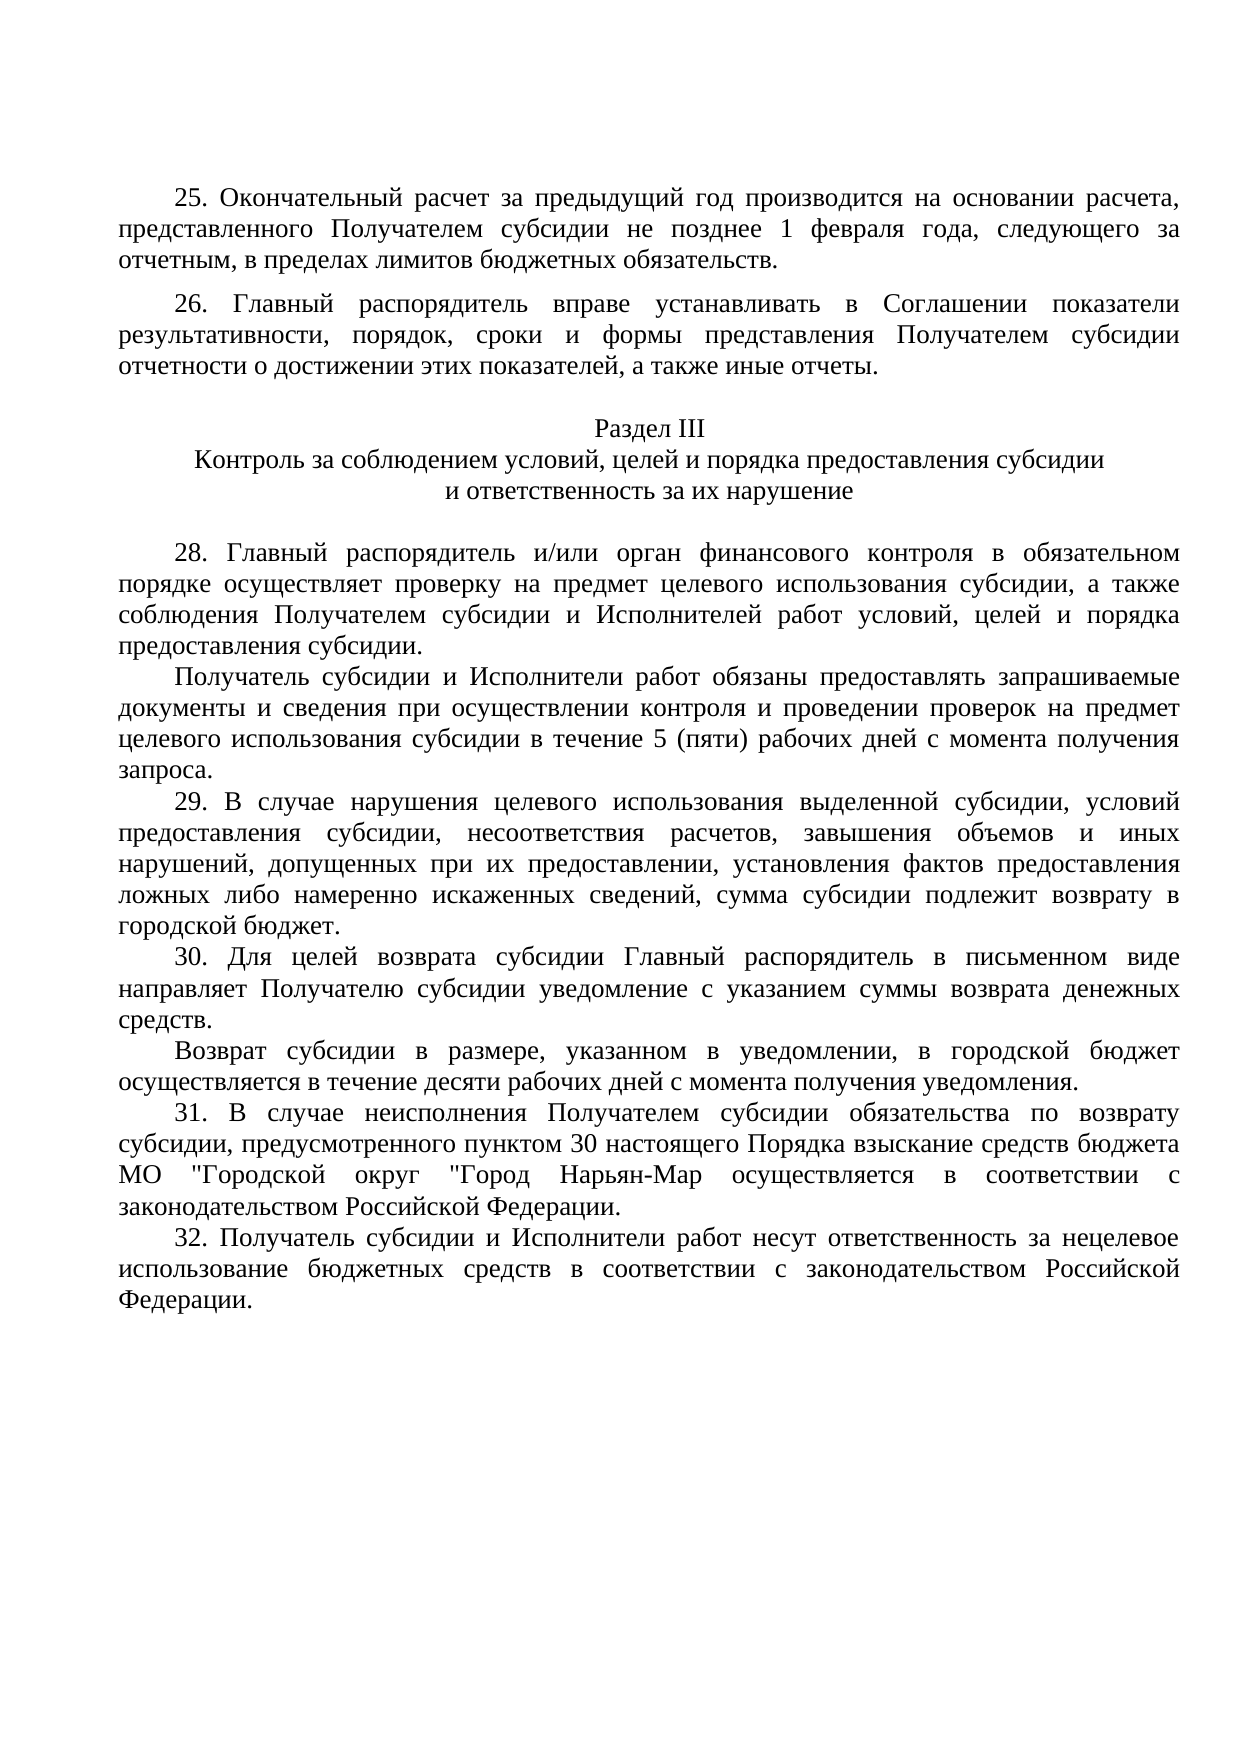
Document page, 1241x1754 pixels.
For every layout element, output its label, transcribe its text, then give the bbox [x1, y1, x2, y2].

text Получатель субсидии и Исполнители работ обязаны предоставлять запрашиваемые документы и сведения при осуществлении контроля и проведении проверок на предмет целевого использования субсидии в течение 5 (пяти) рабочих дней с момента получения запроса. [118, 660, 1181, 785]
text Раздел III [118, 412, 1181, 443]
text 32. Получатель субсидии и Исполнители работ несут ответственность за нецелевое использование бюджетных средств в соответствии с законодательством Российской Федерации. [118, 1221, 1181, 1314]
text 26. Главный распорядитель вправе устанавливать в Соглашении показатели результативности, порядок, сроки и формы представления Получателем субсидии отчетности о достижении этих показателей, а также иные отчеты. [118, 287, 1181, 381]
text и ответственность за их нарушение [118, 474, 1181, 505]
text 29. В случае нарушения целевого использования выделенной субсидии, условий предоставления субсидии, несоответствия расчетов, завышения объемов и иных нарушений, допущенных при их предоставлении, установления фактов предоставления ложных либо намеренно искаженных сведений, сумма субсидии подлежит возврату в городской бюджет. [118, 785, 1181, 941]
text Контроль за соблюдением условий, целей и порядка предоставления субсидии [118, 443, 1181, 474]
text Возврат субсидии в размере, указанном в уведомлении, в городской бюджет осуществляется в течение десяти рабочих дней с момента получения уведомления. [118, 1034, 1181, 1096]
text 30. Для целей возврата субсидии Главный распорядитель в письменном виде направляет Получателю субсидии уведомление с указанием суммы возврата денежных средств. [118, 941, 1181, 1034]
text 28. Главный распорядитель и/или орган финансового контроля в обязательном порядке осуществляет проверку на предмет целевого использования субсидии, а также соблюдения Получателем субсидии и Исполнителей работ условий, целей и порядка предоставления субсидии. [118, 536, 1181, 660]
text 31. В случае неисполнения Получателем субсидии обязательства по возврату субсидии, предусмотренного пунктом 30 настоящего Порядка взыскание средств бюджета МО "Городской округ "Город Нарьян-Мар осуществляется в соответствии с законодательством Российской Федерации. [118, 1096, 1181, 1221]
text 25. Окончательный расчет за предыдущий год производится на основании расчета, представленного Получателем субсидии не позднее 1 февраля года, следующего за отчетным, в пределах лимитов бюджетных обязательств. [118, 181, 1181, 274]
